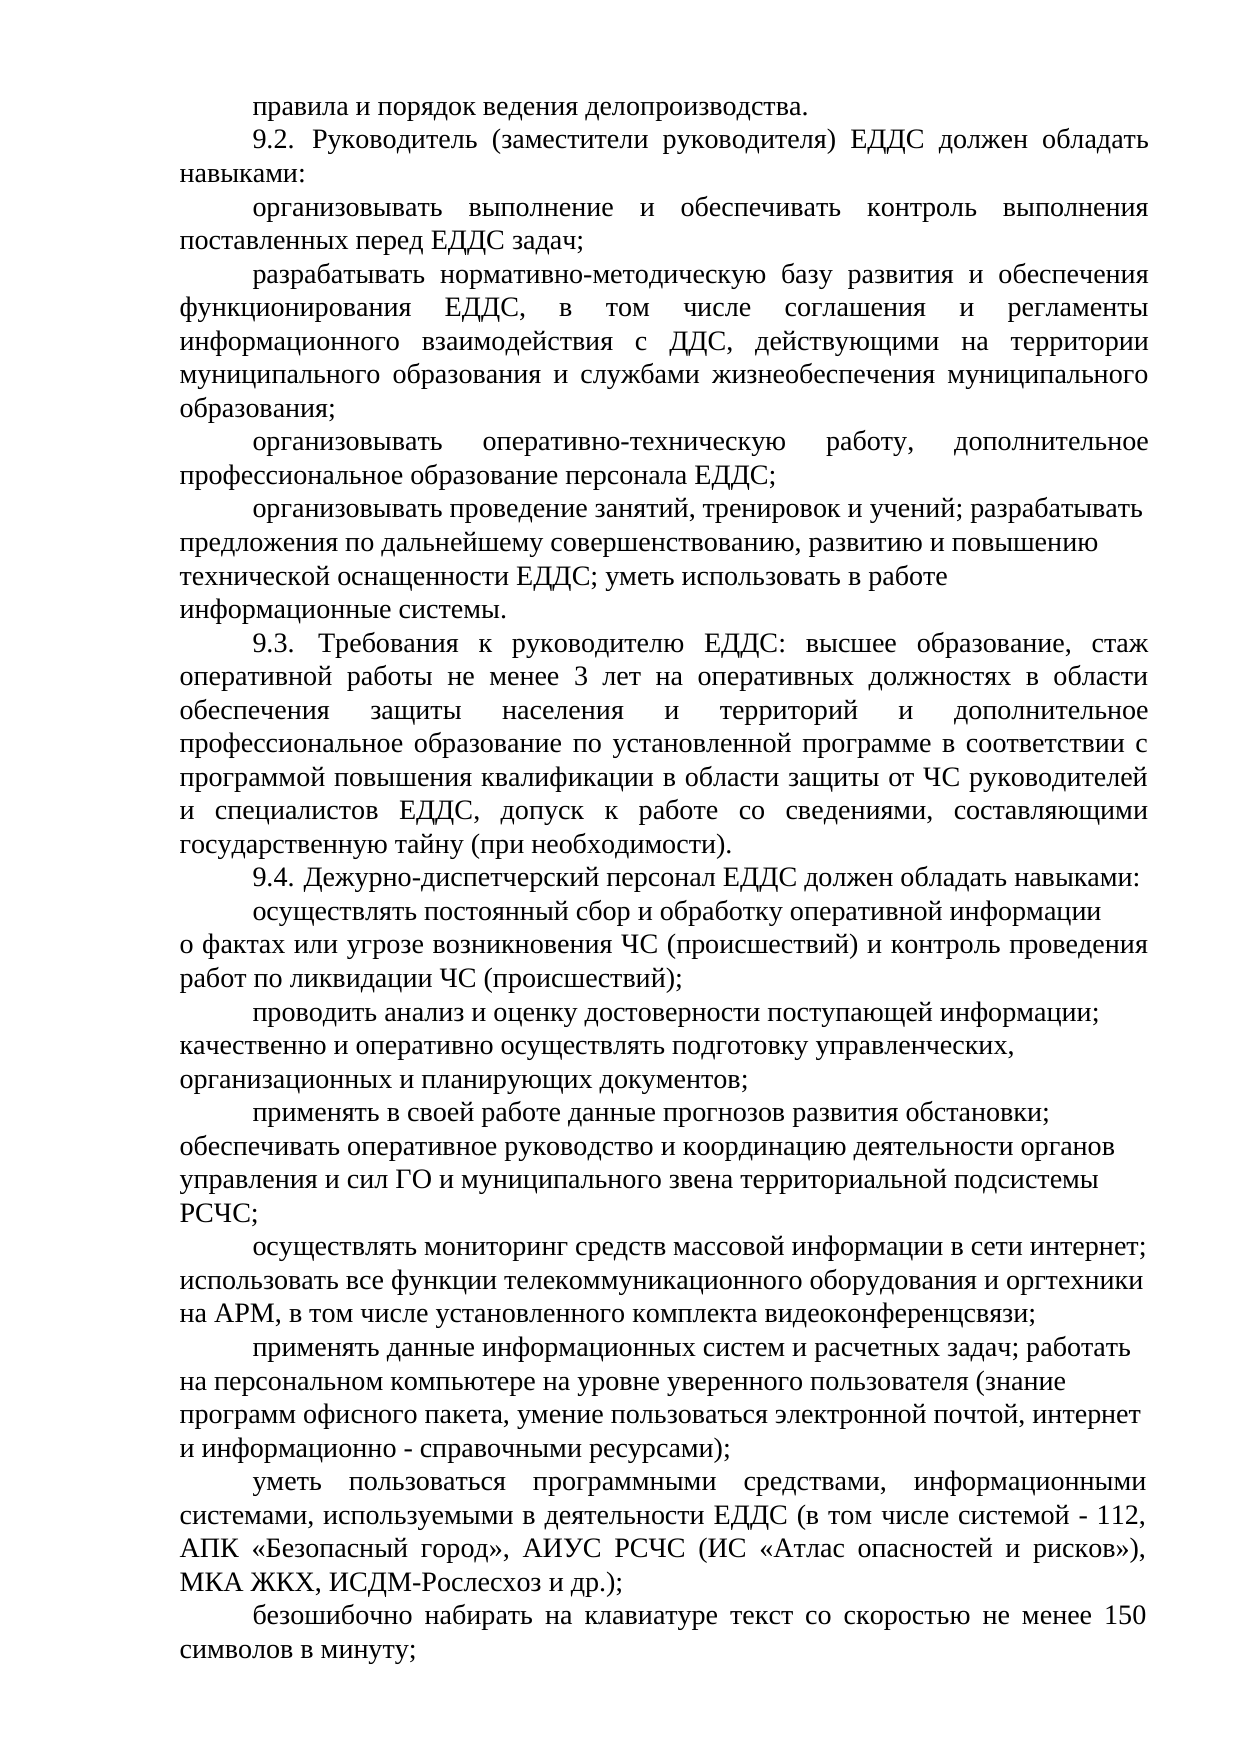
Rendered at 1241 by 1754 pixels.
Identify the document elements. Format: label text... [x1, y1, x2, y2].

text организовывать оперативно-техническую работу, дополнительное профессиональное образование персонала ЕДДС; [179, 424, 1149, 491]
list Руководитель (заместители руководителя) ЕДДС должен обладать навыками: [179, 122, 1149, 189]
text уметь пользоваться программными средствами, информационными системами, используемыми в деятельности ЕДДС (в том числе системой - 112, АПК «Безопасный город», АИУС РСЧС (ИС «Атлас опасностей и рисков»), МКА ЖКХ, ИСДМ-Рослесхоз и др.); [179, 1464, 1147, 1598]
text осуществлять мониторинг средств массовой информации в сети интернет; использовать все функции телекоммуникационного оборудования и оргтехники на АРМ, в том числе установленного комплекта видеоконференцсвязи; [179, 1229, 1149, 1330]
text проводить анализ и оценку достоверности поступающей информации; качественно и оперативно осуществлять подготовку управленческих, организационных и планирующих документов; [179, 994, 1149, 1095]
text организовывать проведение занятий, тренировок и учений; разрабатывать предложения по дальнейшему совершенствованию, развитию и повышению технической оснащенности ЕДДС; уметь использовать в работе информационные системы. [179, 491, 1149, 625]
text применять в своей работе данные прогнозов развития обстановки; обеспечивать оперативное руководство и координацию деятельности органов управления и сил ГО и муниципального звена территориальной подсистемы РСЧС; [179, 1095, 1149, 1229]
list Требования к руководителю ЕДДС: высшее образование, стаж оперативной работы не менее 3 лет на оперативных должностях в области обеспечения защиты населения и территорий и дополнительное профессиональное образование по установленной программе в соответствии с программой повышения квалификации в области защиты от ЧС руководителей и специалистов ЕДДС, допуск к работе со сведениями, составляющими государственную тайну (при необходимости). [179, 625, 1149, 860]
text правила и порядок ведения делопроизводства. [179, 89, 1152, 122]
list Дежурно-диспетчерский персонал ЕДДС должен обладать навыками: осуществлять постоянный сбор и обработку оперативной информации [252, 860, 1149, 927]
text разрабатывать нормативно-методическую базу развития и обеспечения функционирования ЕДДС, в том числе соглашения и регламенты информационного взаимодействия с ДДС, действующими на территории муниципального образования и службами жизнеобеспечения муниципального образования; [179, 256, 1149, 424]
text организовывать выполнение и обеспечивать контроль выполнения поставленных перед ЕДДС задач; [179, 189, 1149, 256]
text безошибочно набирать на клавиатуре текст со скоростью не менее 150 символов в минуту; [179, 1598, 1147, 1665]
text применять данные информационных систем и расчетных задач; работать на персональном компьютере на уровне уверенного пользователя (знание программ офисного пакета, умение пользоваться электронной почтой, интернет и информационно - справочными ресурсами); [179, 1330, 1149, 1464]
text о фактах или угрозе возникновения ЧС (происшествий) и контроль проведения работ по ликвидации ЧС (происшествий); [179, 927, 1149, 994]
